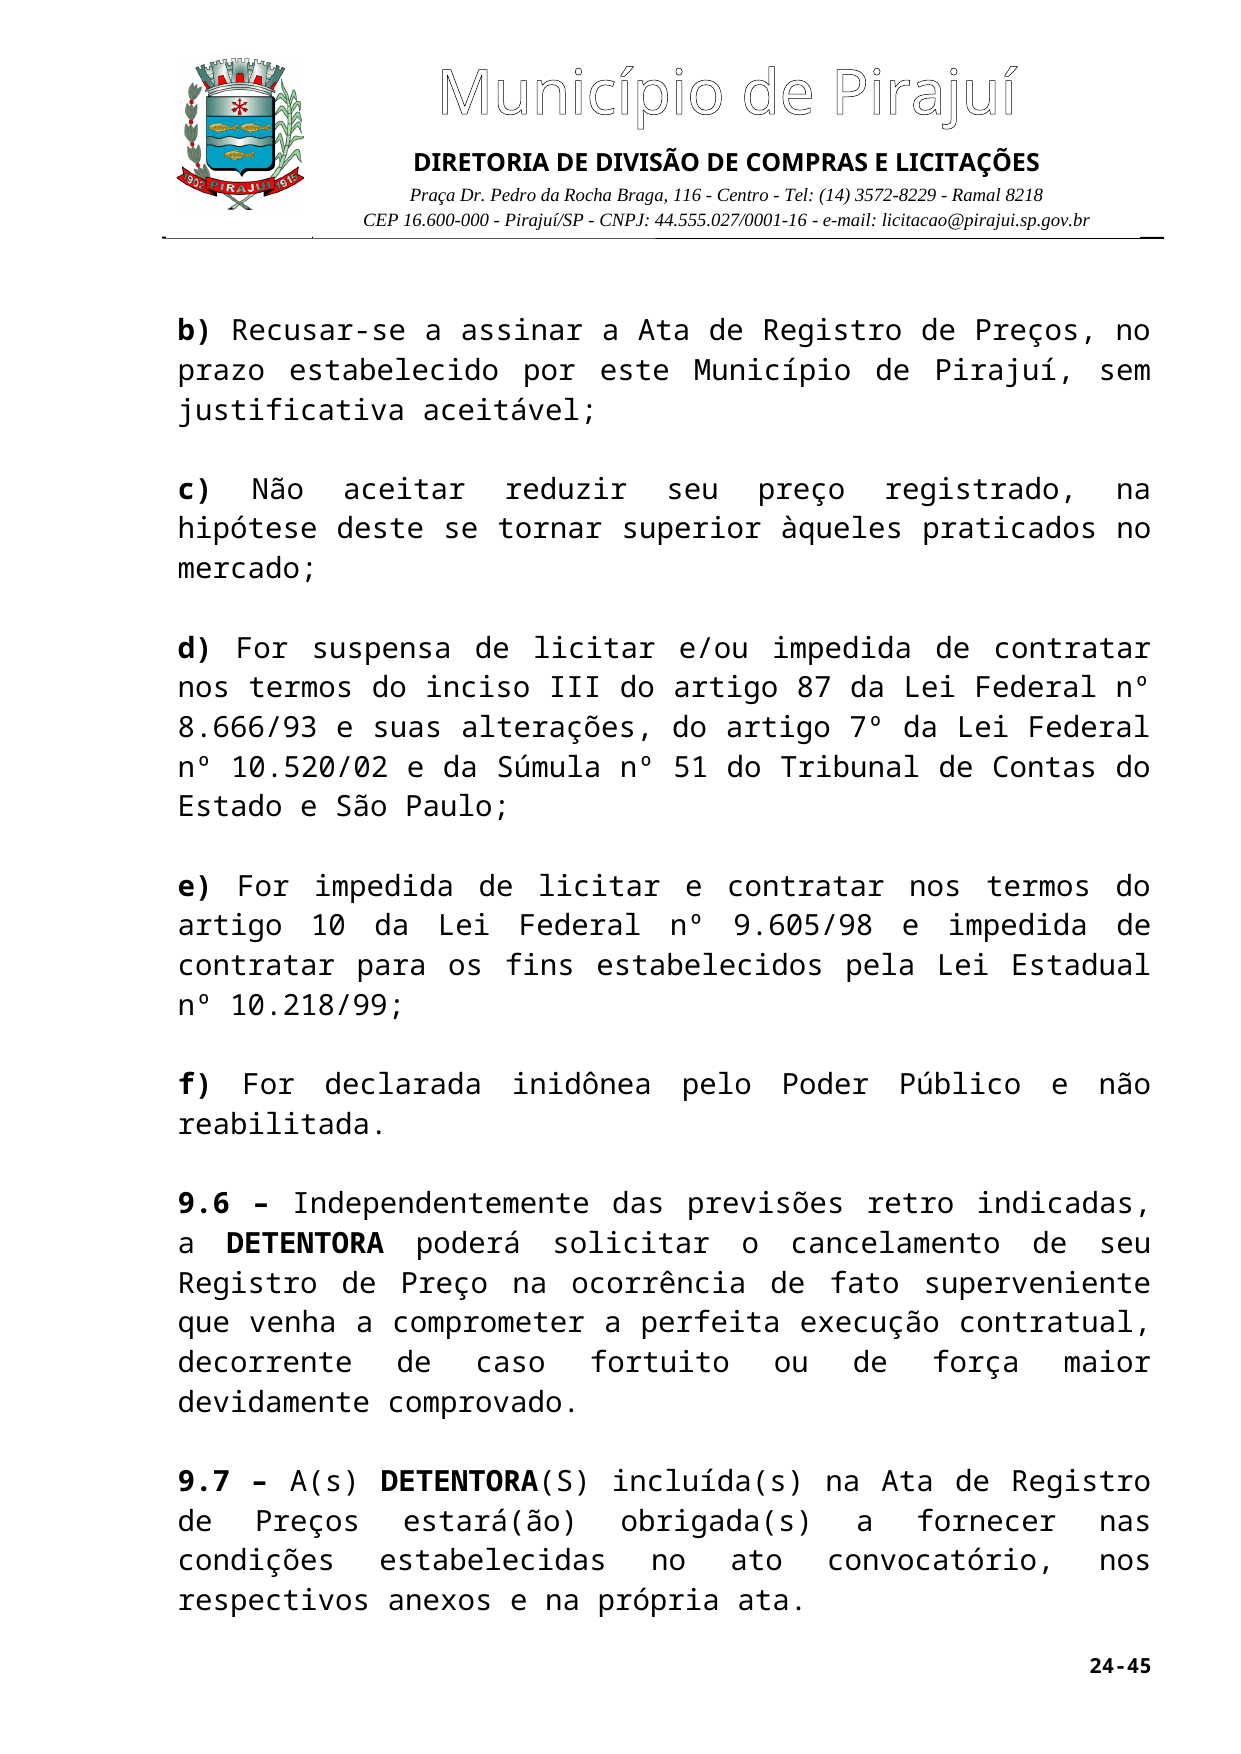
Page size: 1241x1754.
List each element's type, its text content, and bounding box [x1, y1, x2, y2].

text 9.6 – Independentemente das previsões retro indicadas, a DETENTORA poderá solicitar o cancelamento de seu Registro de Preço na ocorrência de fato superveniente que venha a comprometer a perfeita execução contratual, decorrente de caso fortuito ou de força maior devidamente comprovado. [177, 1182, 1152, 1421]
text d) For suspensa de licitar e/ou impedida de contratar nos termos do inciso III do artigo 87 da Lei Federal nº 8.666/93 e suas alterações, do artigo 7º da Lei Federal nº 10.520/02 e da Súmula nº 51 do Tribunal de Contas do Estado e São Paulo; [177, 627, 1152, 825]
text f) For declarada inidônea pelo Poder Público e não reabilitada. [177, 1063, 1152, 1143]
text e) For impedida de licitar e contratar nos termos do artigo 10 da Lei Federal nº 9.605/98 e impedida de contratar para os fins estabelecidos pela Lei Estadual nº 10.218/99; [177, 865, 1152, 1024]
text b) Recusar-se a assinar a Ata de Registro de Preços, no prazo estabelecido por este Município de Pirajuí, sem justificativa aceitável; [177, 309, 1152, 428]
picture [176, 58, 304, 210]
text c) Não aceitar reduzir seu preço registrado, na hipótese deste se tornar superior àqueles praticados no mercado; [177, 468, 1152, 587]
text 9.7 – A(s) DETENTORA(S) incluída(s) na Ata de Registro de Preços estará(ão) obrigada(s) a fornecer nas condições estabelecidas no ato convocatório, nos respectivos anexos e na própria ata. [177, 1460, 1152, 1619]
